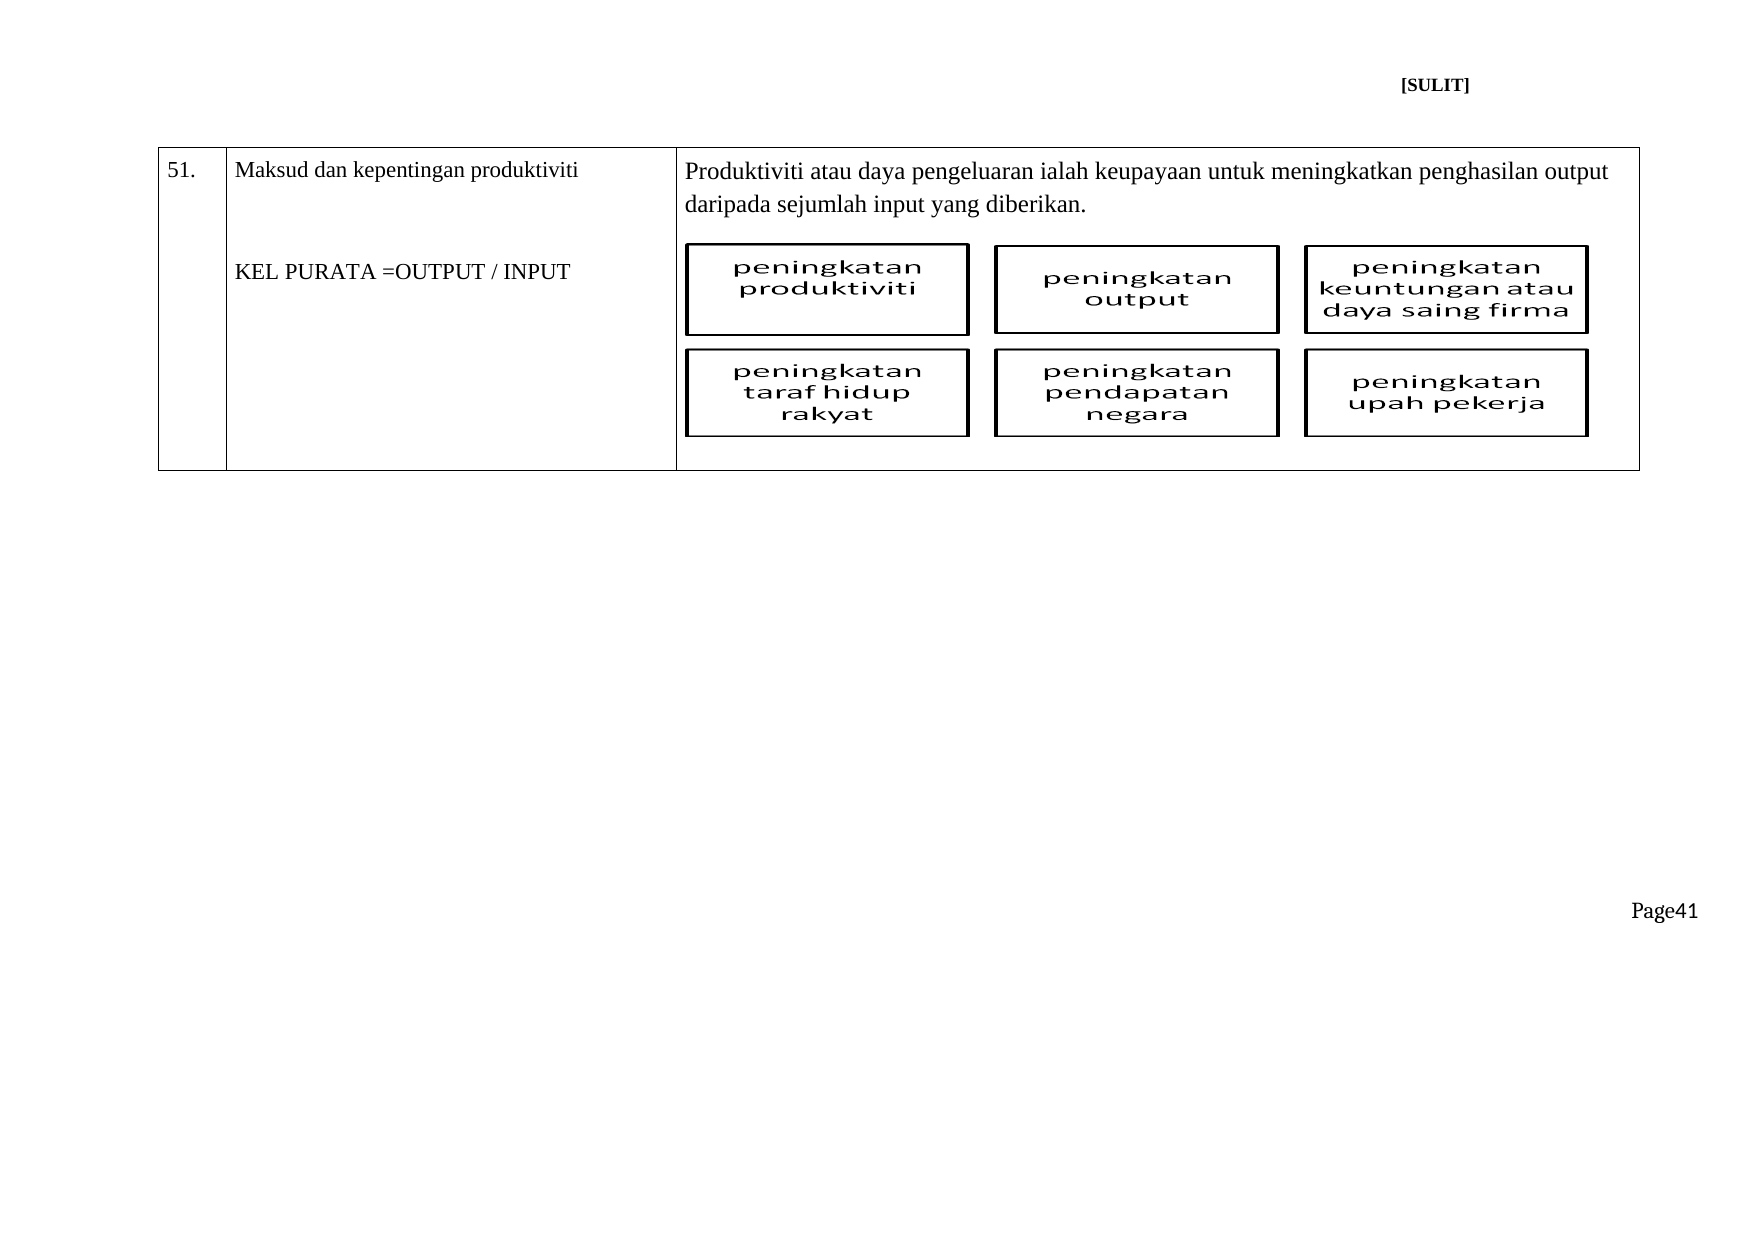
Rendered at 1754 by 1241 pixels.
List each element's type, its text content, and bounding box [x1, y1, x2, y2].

table_cell 51. [159, 148, 226, 470]
table_cell Produktiviti atau daya pengeluaran ialah keupayaan untuk meningkatkan penghasilan output daripada sejumlah input yang diberikan. [677, 148, 1639, 470]
picture [684, 243, 1593, 437]
table_cell Maksud dan kepentingan produktiviti KEL PURATA =OUTPUT / INPUT [227, 148, 676, 470]
